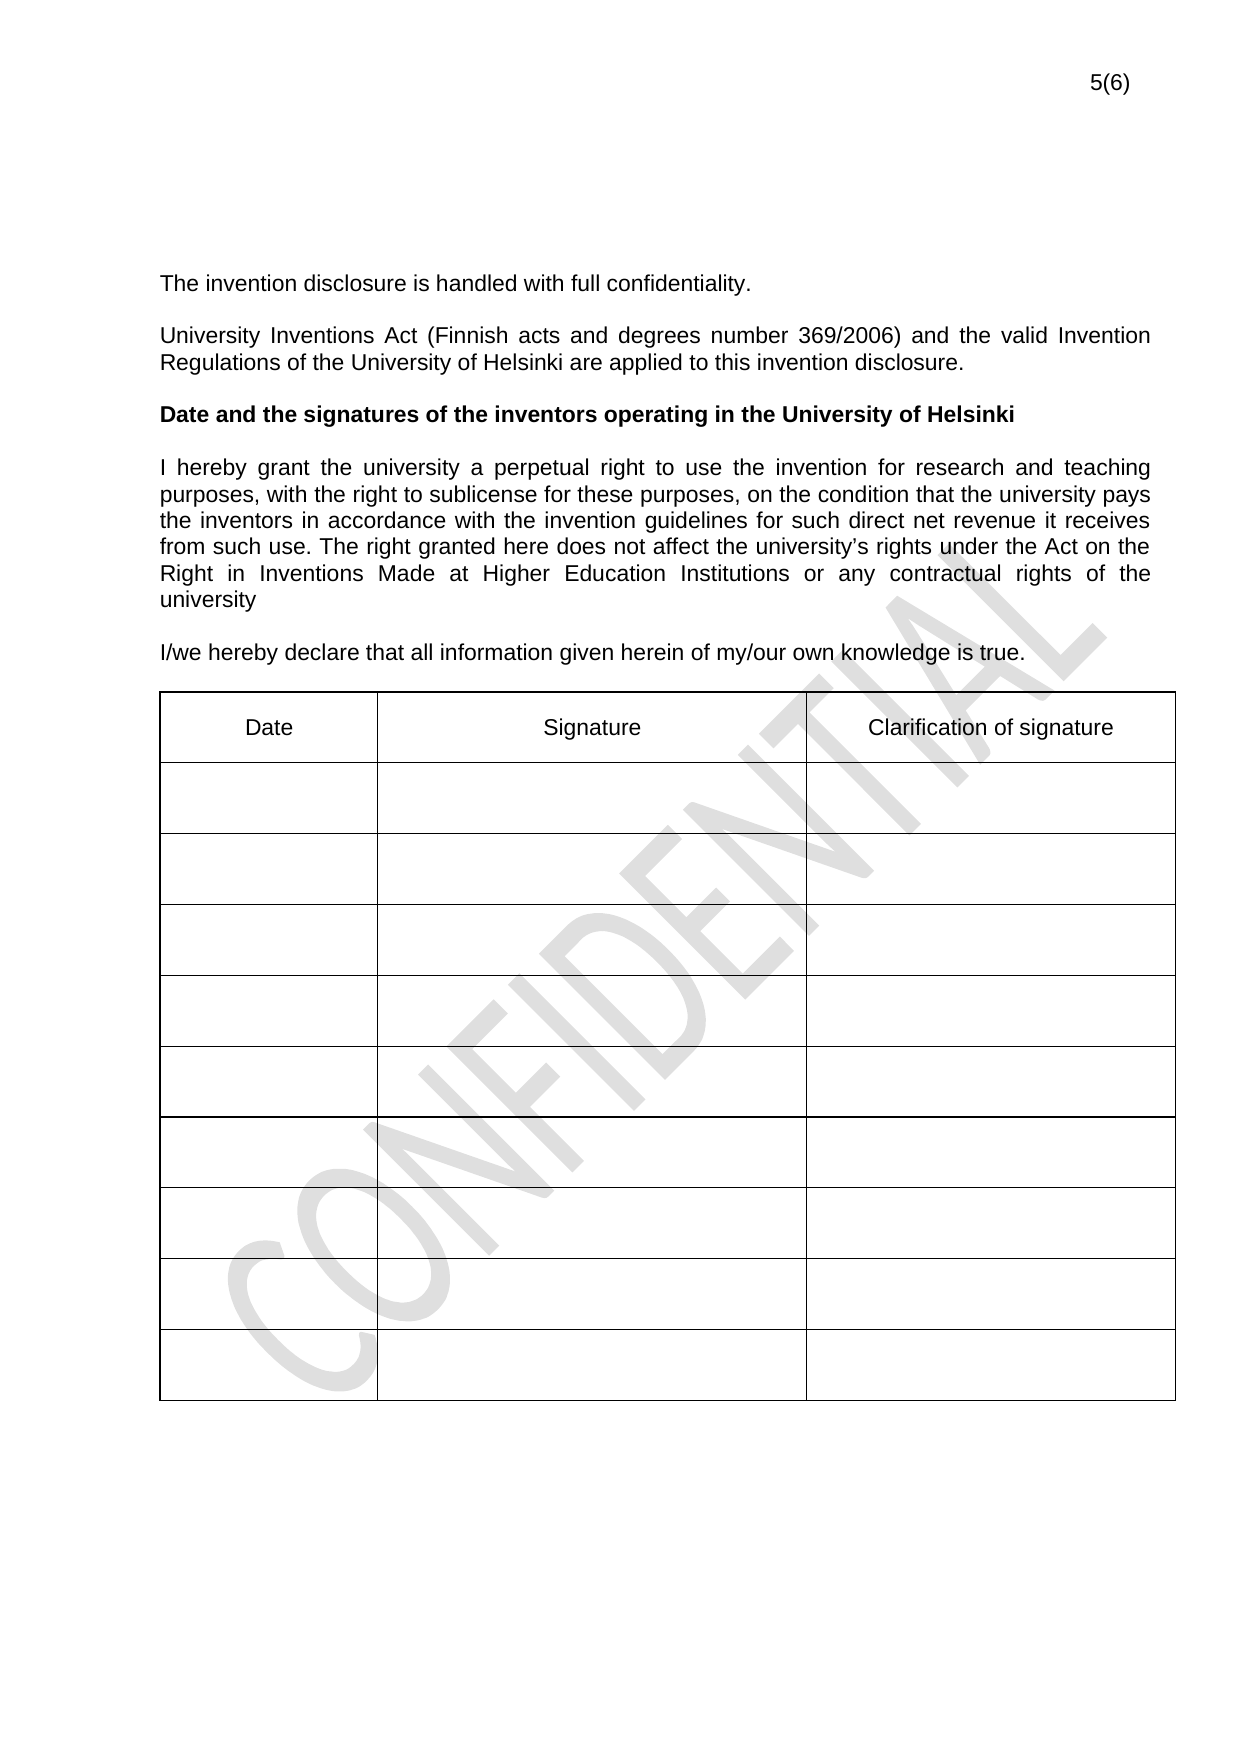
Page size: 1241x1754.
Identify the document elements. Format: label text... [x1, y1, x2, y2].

table_cell [161, 1330, 377, 1400]
text I/we hereby declare that all information given herein of my/our own knowledge is true. [159, 639, 1152, 665]
table_cell [161, 1118, 377, 1187]
table_cell [161, 834, 377, 904]
table_cell [378, 905, 806, 975]
table_cell [161, 1047, 377, 1116]
table_cell [378, 763, 806, 833]
table_cell [807, 1047, 1175, 1116]
table_cell [807, 1259, 1175, 1329]
table_cell [807, 1188, 1175, 1258]
text University Inventions Act (Finnish acts and degrees number 369/2006) and the valid Invention Regulations of the University of Helsinki are applied to this invention disclosure. [159, 322, 1152, 375]
table_cell [378, 834, 806, 904]
table_cell [378, 1118, 806, 1187]
text The invention disclosure is handled with full confidentiality. [159, 270, 1152, 296]
table_cell [378, 1330, 806, 1400]
table_cell [161, 1259, 377, 1329]
table_cell [807, 1118, 1175, 1187]
table_cell [161, 976, 377, 1046]
table_cell [378, 1259, 806, 1329]
table_cell [378, 1188, 806, 1258]
table_cell [161, 1188, 377, 1258]
table_cell [161, 905, 377, 975]
table_cell [807, 905, 1175, 975]
table_header Clarification of signature [807, 693, 1175, 762]
text I hereby grant the university a perpetual right to use the invention for research and teaching purposes, with the right to sublicense for these purposes, on the condition that the university pays the inventors in accordance with the invention guidelines for such direct net revenue it receives from such use. The right granted here does not affect the university’s rights under the Act on the Right in Inventions Made at Higher Education Institutions or any contractual rights of the university [159, 454, 1152, 612]
table_header Date [161, 693, 377, 762]
table_header Signature [378, 693, 806, 762]
table_cell [378, 1047, 806, 1116]
table_cell [378, 976, 806, 1046]
table_cell [807, 1330, 1175, 1400]
table_cell [807, 976, 1175, 1046]
table_cell [807, 834, 1175, 904]
text Date and the signatures of the inventors operating in the University of Helsinki [159, 401, 1152, 428]
table_cell [807, 763, 1175, 833]
table_cell [161, 763, 377, 833]
